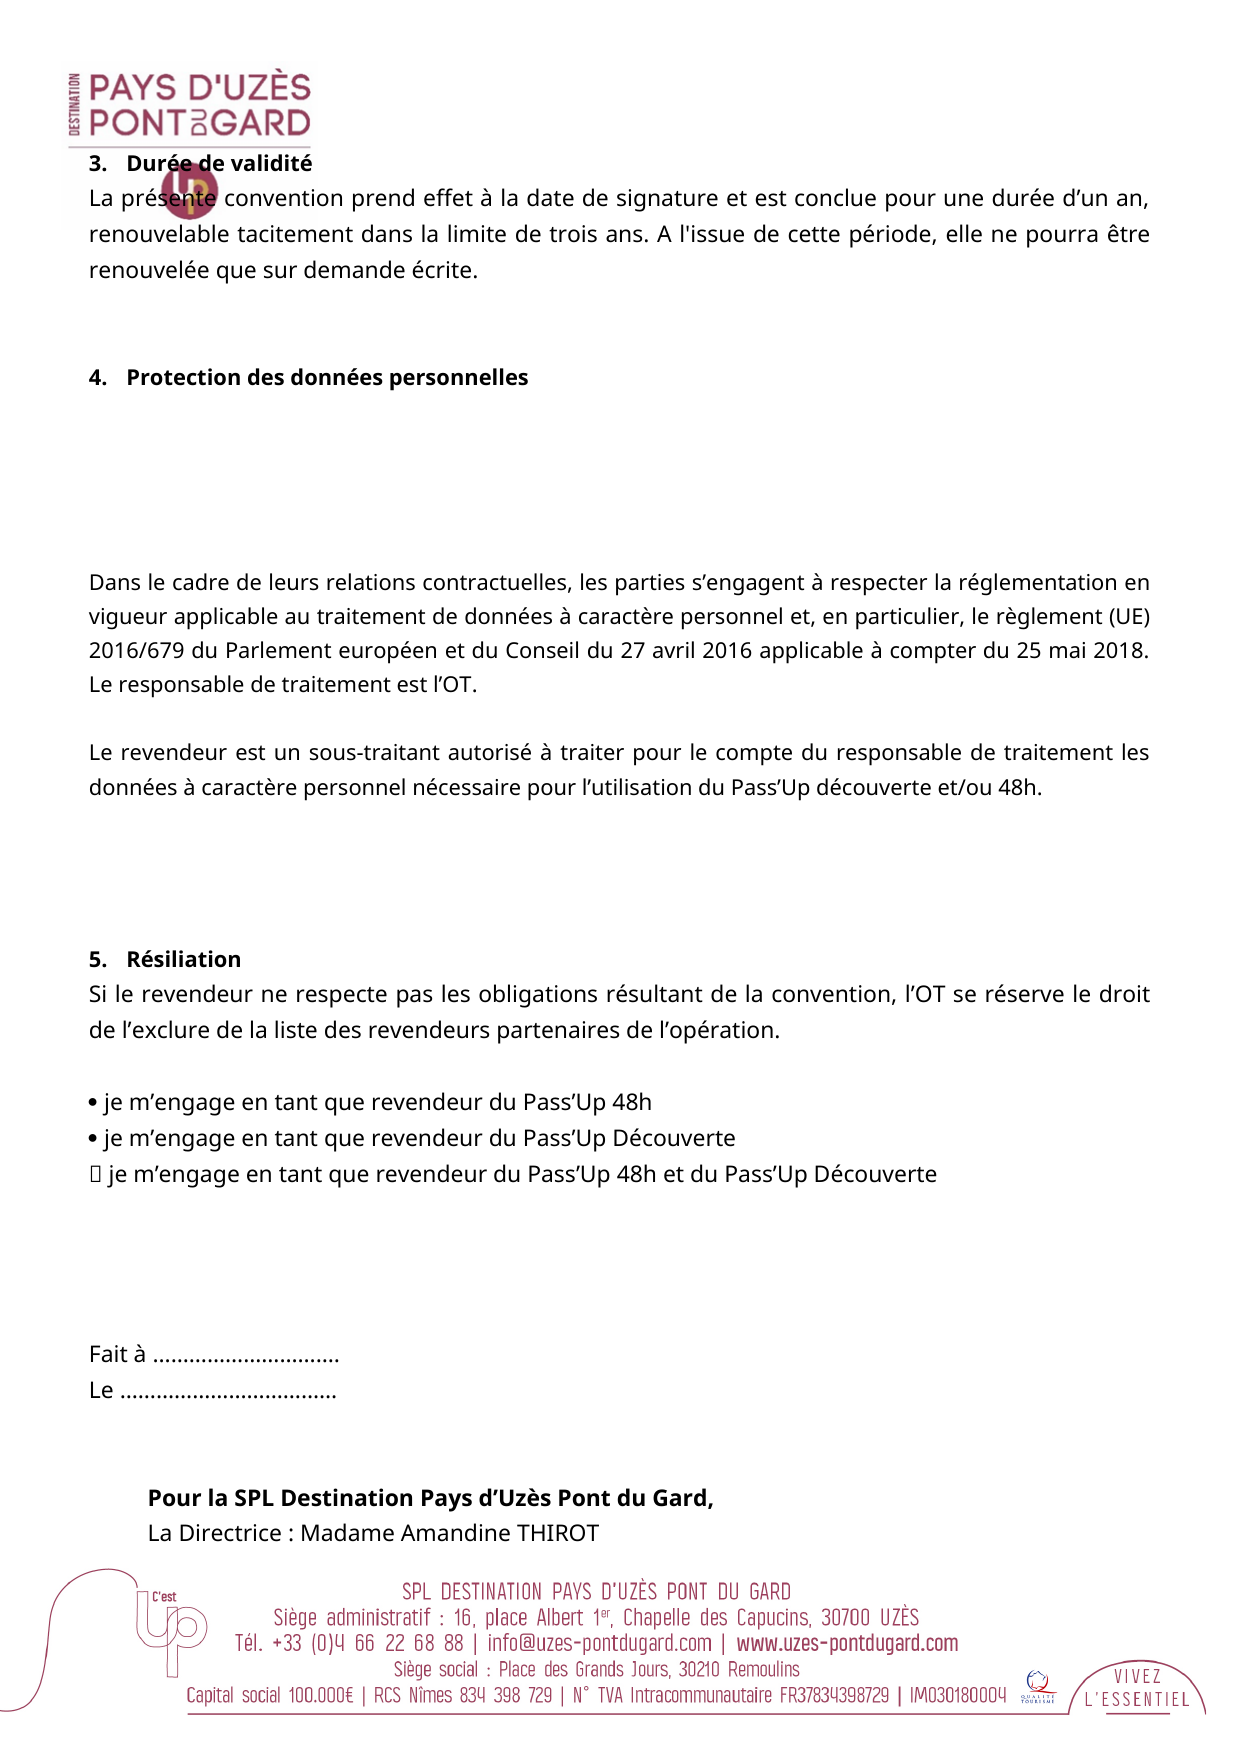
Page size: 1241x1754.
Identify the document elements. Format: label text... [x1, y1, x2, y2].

list Protection des données personnelles [89, 362, 1152, 391]
list Dans le cadre de leurs relations contractuelles, les parties s’engagent à respecter la réglementation en vigueur applicable au traitement de données à caractère personnel et, en particulier, le règlement (UE) 2016/679 du Parlement européen et du Conseil du 27 avril 2016 applicable à compter du 25 mai 2018. Le responsable de traitement est l’OT. [89, 567, 1152, 699]
text Fait à …………………………. [89, 1338, 1152, 1369]
text Le ……………………………… [89, 1374, 1152, 1405]
list Le revendeur est un sous-traitant autorisé à traiter pour le compte du responsable de traitement les données à caractère personnel nécessaire pour l’utilisation du Pass’Up découverte et/ou 48h. [89, 737, 1152, 801]
list Résiliation [89, 944, 1152, 974]
text La présente convention prend effet à la date de signature et est conclue pour une durée d’un an, renouvelable tacitement dans la limite de trois ans. A l'issue de cette période, elle ne pourra être renouvelée que sur demande écrite. [89, 182, 1152, 285]
picture [0, 1564, 1207, 1720]
text  je m’engage en tant que revendeur du Pass’Up Découverte [89, 1122, 1152, 1153]
list Durée de validité [89, 148, 1152, 177]
text  je m’engage en tant que revendeur du Pass’Up 48h et du Pass’Up Découverte [89, 1158, 1152, 1189]
picture [61, 61, 318, 230]
text Si le revendeur ne respecte pas les obligations résultant de la convention, l’OT se réserve le droit de l’exclure de la liste des revendeurs partenaires de l’opération. [89, 978, 1152, 1046]
text La Directrice : Madame Amandine THIROT [74, 1517, 1152, 1549]
text Pour la SPL Destination Pays d’Uzès Pont du Gard, [89, 1481, 1152, 1513]
text  je m’engage en tant que revendeur du Pass’Up 48h [89, 1086, 1152, 1117]
